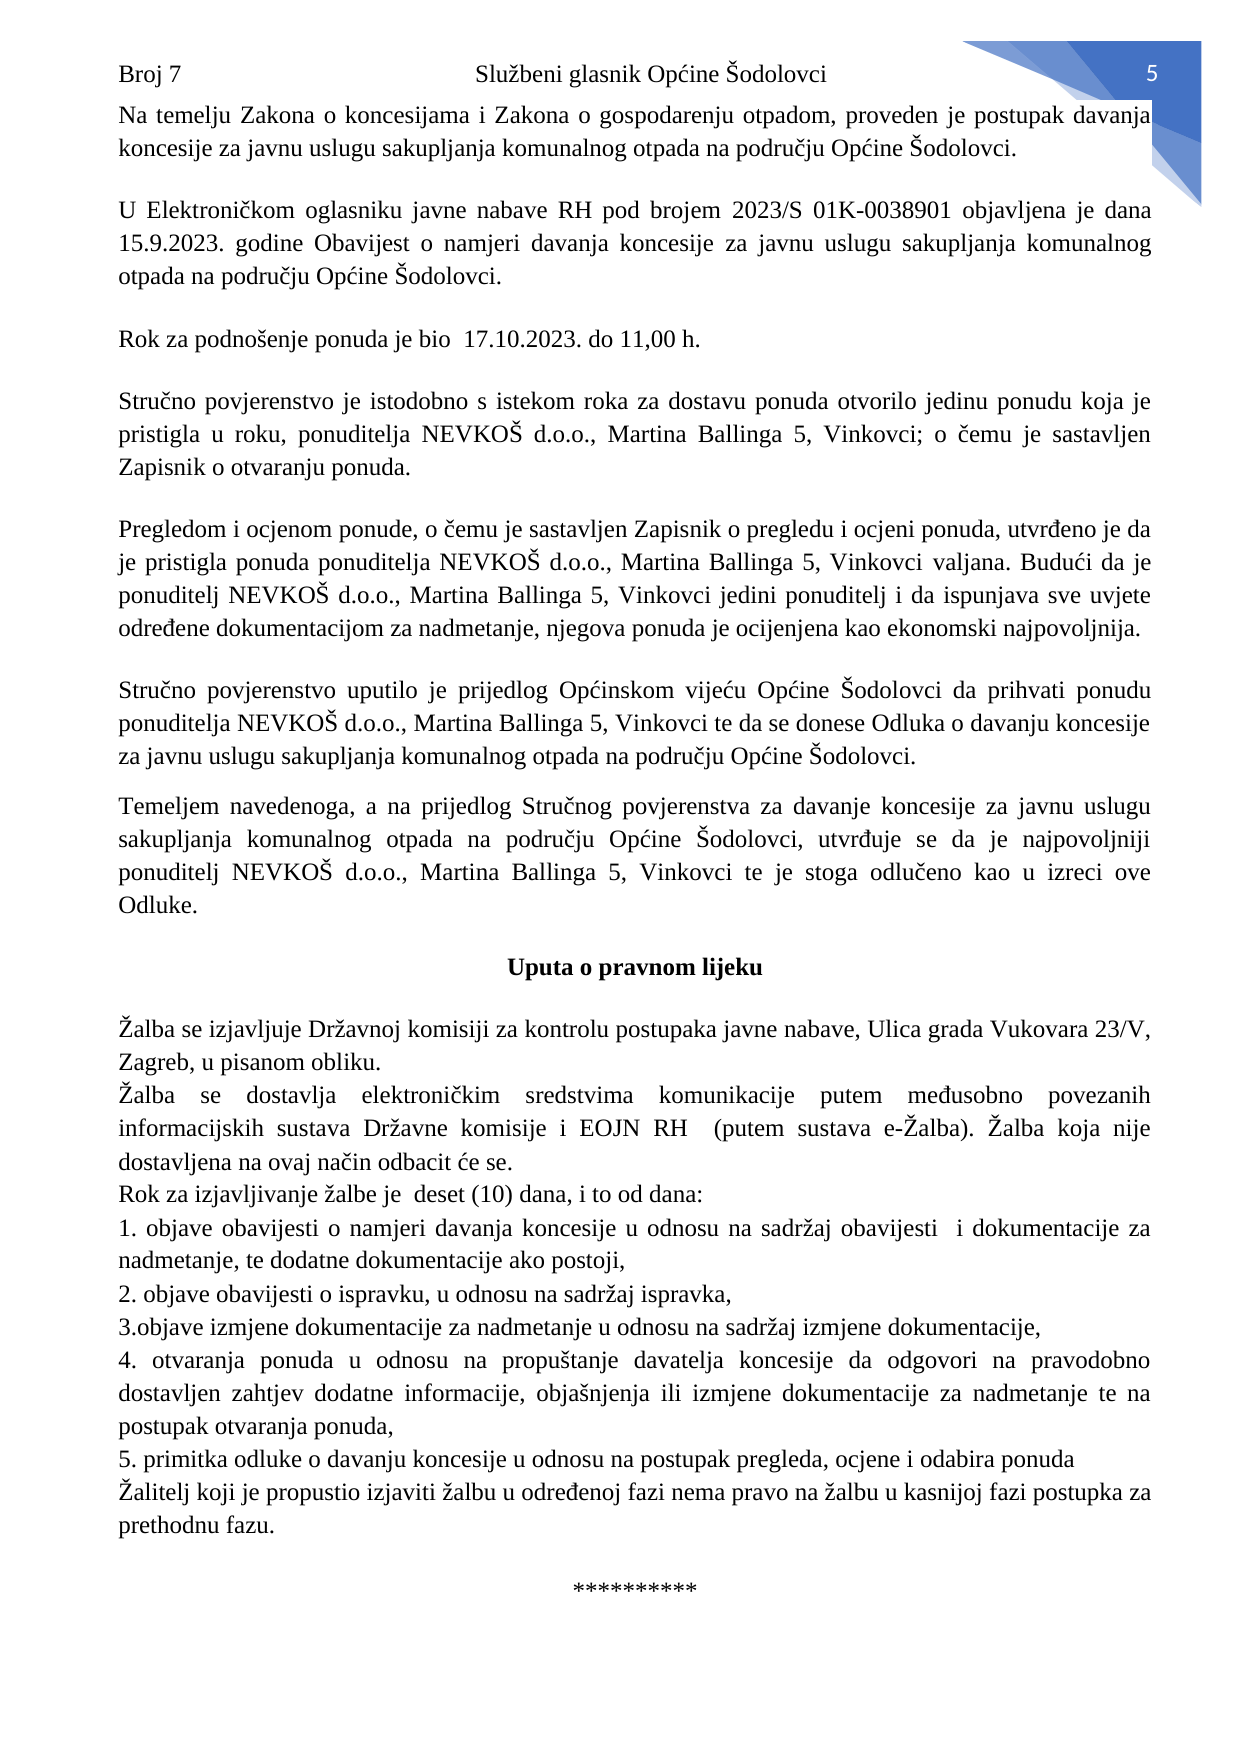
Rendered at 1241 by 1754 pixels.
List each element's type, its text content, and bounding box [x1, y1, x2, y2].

text ********** [118, 1576, 1152, 1604]
text Žalba se izjavljuje Državnoj komisiji za kontrolu postupaka javne nabave, Ulica grada Vukovara 23/V, Zagreb, u pisanom obliku. [118, 1014, 1152, 1076]
text 2. objave obavijesti o ispravku, u odnosu na sadržaj ispravka, [118, 1279, 1152, 1307]
text Žalba se dostavlja elektroničkim sredstvima komunikacije putem međusobno povezanih informacijskih sustava Državne komisije i EOJN RH (putem sustava e-Žalba). Žalba koja nije dostavljena na ovaj način odbacit će se. [118, 1142, 1152, 1175]
text 1. objave obavijesti o namjeri davanja koncesije u odnosu na sadržaj obavijesti i dokumentacije za nadmetanje, te dodatne dokumentacije ako postoji, [118, 1213, 1152, 1274]
text Pregledom i ocjenom ponude, o čemu je sastavljen Zapisnik o pregledu i ocjeni ponuda, utvrđeno je da je pristigla ponuda ponuditelja NEVKOŠ d.o.o., Martina Ballinga 5, Vinkovci valjana. Budući da je ponuditelj NEVKOŠ d.o.o., Martina Ballinga 5, Vinkovci jedini ponuditelj i da ispunjava sve uvjete određene dokumentacijom za nadmetanje, njegova ponuda je ocijenjena kao ekonomski najpovoljnija. [118, 514, 1152, 642]
text Na temelju Zakona o koncesijama i Zakona o gospodarenju otpadom, proveden je postupak davanja koncesije za javnu uslugu sakupljanja komunalnog otpada na području Općine Šodolovci. [118, 100, 1152, 162]
text Stručno povjerenstvo je istodobno s istekom roka za dostavu ponuda otvorilo jedinu ponudu koja je pristigla u roku, ponuditelja NEVKOŠ d.o.o., Martina Ballinga 5, Vinkovci; o čemu je sastavljen Zapisnik o otvaranju ponuda. [118, 386, 1152, 481]
text Rok za podnošenje ponuda je bio 17.10.2023. do 11,00 h. [118, 324, 1152, 352]
text Uputa o pravnom lijeku [118, 952, 1152, 981]
text Temeljem navedenoga, a na prijedlog Stručnog povjerenstva za davanje koncesije za javnu uslugu sakupljanja komunalnog otpada na području Općine Šodolovci, utvrđuje se da je najpovoljniji ponuditelj NEVKOŠ d.o.o., Martina Ballinga 5, Vinkovci te je stoga odlučeno kao u izreci ove Odluke. [118, 791, 1152, 919]
text 4. otvaranja ponuda u odnosu na propuštanje davatelja koncesije da odgovori na pravodobno dostavljen zahtjev dodatne informacije, objašnjenja ili izmjene dokumentacije za nadmetanje te na postupak otvaranja ponuda, [118, 1345, 1152, 1439]
text U Elektroničkom oglasniku javne nabave RH pod brojem 2023/S 01K-0038901 objavljena je dana 15.9.2023. godine Obavijest o namjeri davanja koncesije za javnu uslugu sakupljanja komunalnog otpada na području Općine Šodolovci. [118, 195, 1152, 290]
text Stručno povjerenstvo uputilo je prijedlog Općinskom vijeću Općine Šodolovci da prihvati ponudu ponuditelja NEVKOŠ d.o.o., Martina Ballinga 5, Vinkovci te da se donese Odluka o davanju koncesije za javnu uslugu sakupljanja komunalnog otpada na području Općine Šodolovci. [118, 675, 1152, 770]
text 5. primitka odluke o davanju koncesije u odnosu na postupak pregleda, ocjene i odabira ponuda [118, 1444, 1152, 1472]
text Rok za izjavljivanje žalbe je deset (10) dana, i to od dana: [118, 1179, 1152, 1208]
text Žalitelj koji je propustio izjaviti žalbu u određenoj fazi nema pravo na žalbu u kasnijoj fazi postupka za prethodnu fazu. [118, 1477, 1152, 1538]
text 3.objave izmjene dokumentacije za nadmetanje u odnosu na sadržaj izmjene dokumentacije, [118, 1312, 1152, 1340]
picture [962, 41, 1202, 207]
